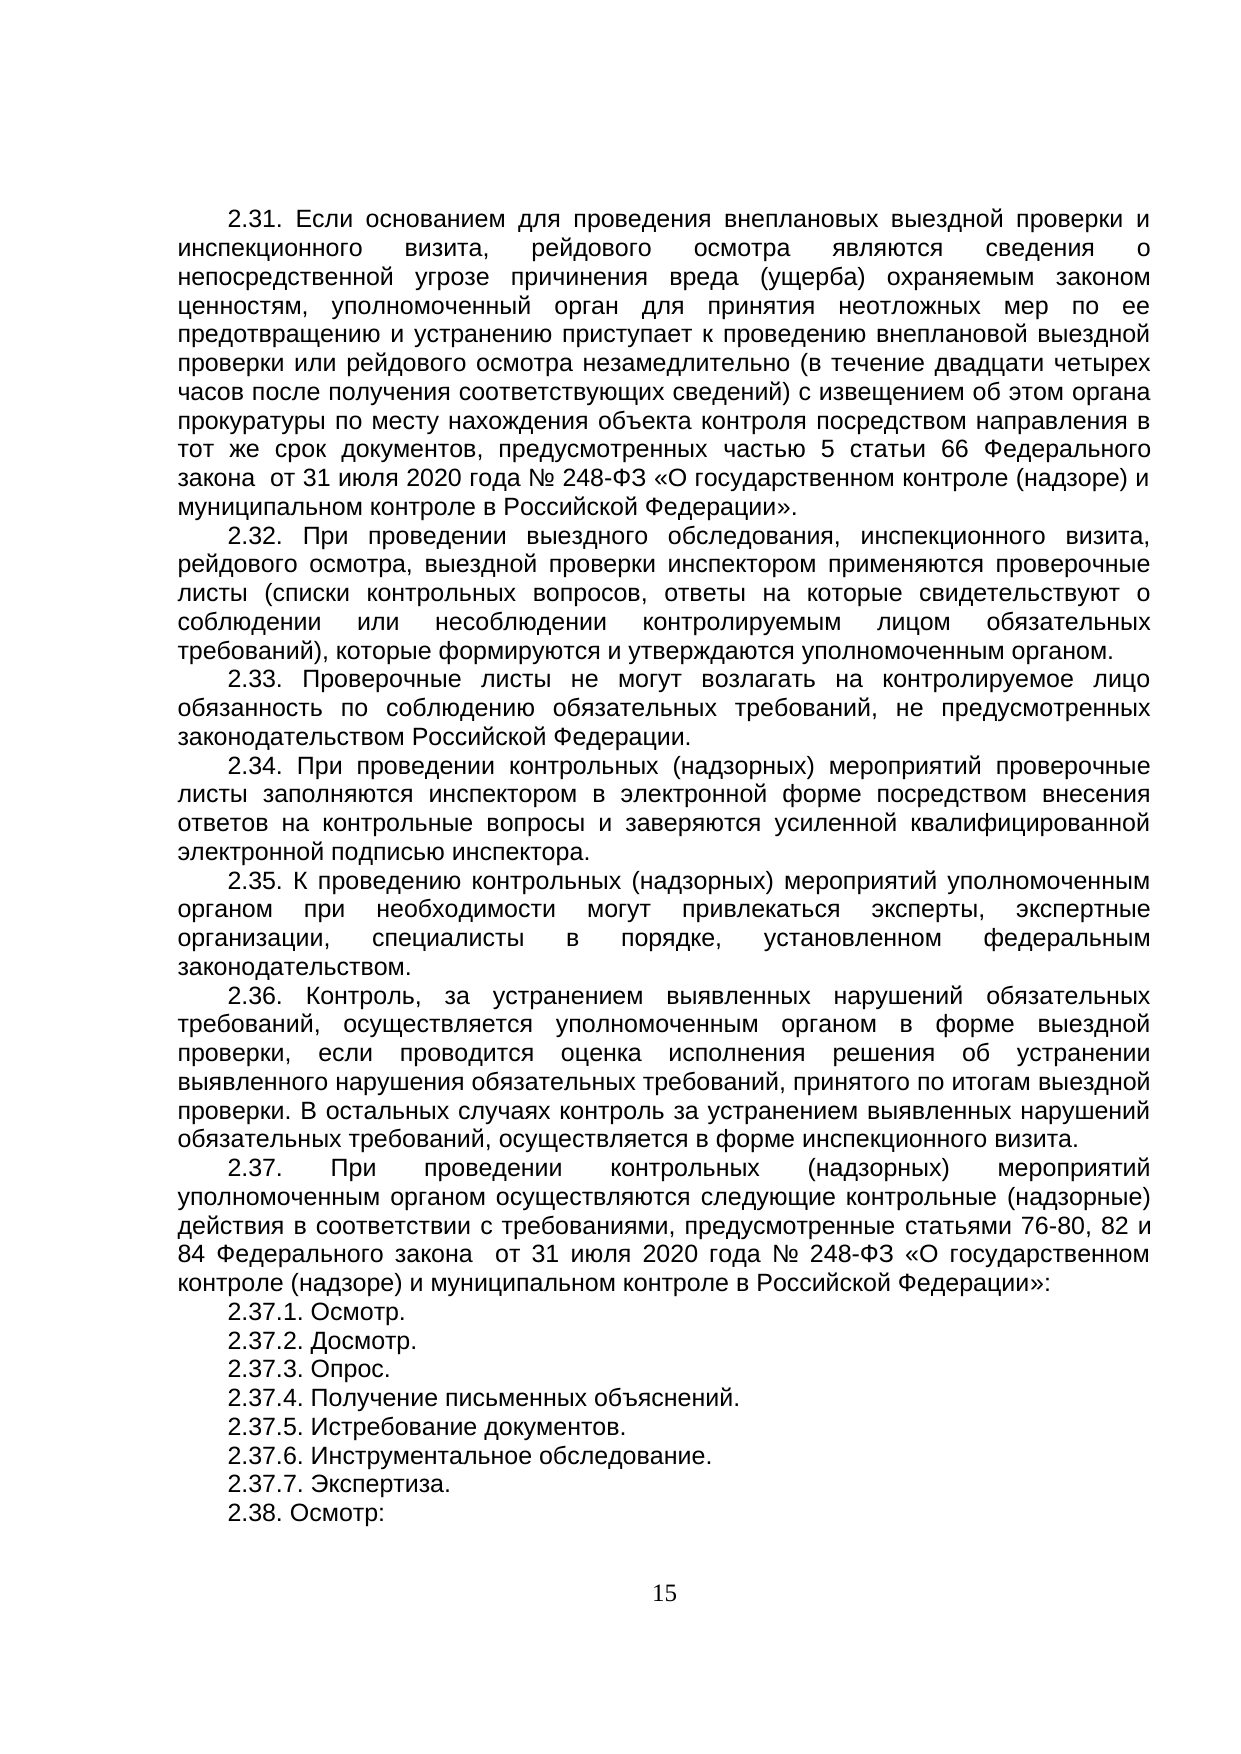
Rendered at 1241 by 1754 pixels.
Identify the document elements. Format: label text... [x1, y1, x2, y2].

text 2.37.2. Досмотр. [177, 1326, 1152, 1354]
text 2.36. Контроль, за устранением выявленных нарушений обязательных требований, осуществляется уполномоченным органом в форме выездной проверки, если проводится оценка исполнения решения об устранении выявленного нарушения обязательных требований, принятого по итогам выездной проверки. В остальных случаях контроль за устранением выявленных нарушений обязательных требований, осуществляется в форме инспекционного визита. [177, 981, 1152, 1153]
text 2.33. Проверочные листы не могут возлагать на контролируемое лицо обязанность по соблюдению обязательных требований, не предусмотренных законодательством Российской Федерации. [177, 664, 1152, 751]
text 2.37.5. Истребование документов. [177, 1412, 1152, 1441]
text 2.34. При проведении контрольных (надзорных) мероприятий проверочные листы заполняются инспектором в электронной форме посредством внесения ответов на контрольные вопросы и заверяются усиленной квалифицированной электронной подписью инспектора. [177, 751, 1152, 866]
text 2.38. Осмотр: [177, 1498, 1152, 1527]
text 2.32. При проведении выездного обследования, инспекционного визита, рейдового осмотра, выездной проверки инспектором применяются проверочные листы (списки контрольных вопросов, ответы на которые свидетельствуют о соблюдении или несоблюдении контролируемым лицом обязательных требований), которые формируются и утверждаются уполномоченным органом. [177, 521, 1152, 664]
text 2.37.1. Осмотр. [177, 1297, 1152, 1326]
text 2.37.4. Получение письменных объяснений. [177, 1383, 1152, 1412]
text 2.35. К проведению контрольных (надзорных) мероприятий уполномоченным органом при необходимости могут привлекаться эксперты, экспертные организации, специалисты в порядке, установленном федеральным законодательством. [177, 866, 1152, 981]
text 2.37.6. Инструментальное обследование. [177, 1441, 1152, 1469]
text 2.37. При проведении контрольных (надзорных) мероприятий уполномоченным органом осуществляются следующие контрольные (надзорные) действия в соответствии с требованиями, предусмотренные статьями 76-80, 82 и 84 Федерального закона от 31 июля 2020 года № 248-ФЗ «О государственном контроле (надзоре) и муниципальном контроле в Российской Федерации»: [177, 1153, 1152, 1297]
text 2.37.7. Экспертиза. [177, 1469, 1152, 1498]
text 2.31. Если основанием для проведения внеплановых выездной проверки и инспекционного визита, рейдового осмотра являются сведения о непосредственной угрозе причинения вреда (ущерба) охраняемым законом ценностям, уполномоченный орган для принятия неотложных мер по ее предотвращению и устранению приступает к проведению внеплановой выездной проверки или рейдового осмотра незамедлительно (в течение двадцати четырех часов после получения соответствующих сведений) с извещением об этом органа прокуратуры по месту нахождения объекта контроля посредством направления в тот же срок документов, предусмотренных частью 5 статьи 66 Федерального закона от 31 июля 2020 года № 248-ФЗ «О государственном контроле (надзоре) и муниципальном контроле в Российской Федерации». [177, 204, 1152, 521]
text 2.37.3. Опрос. [177, 1354, 1152, 1383]
